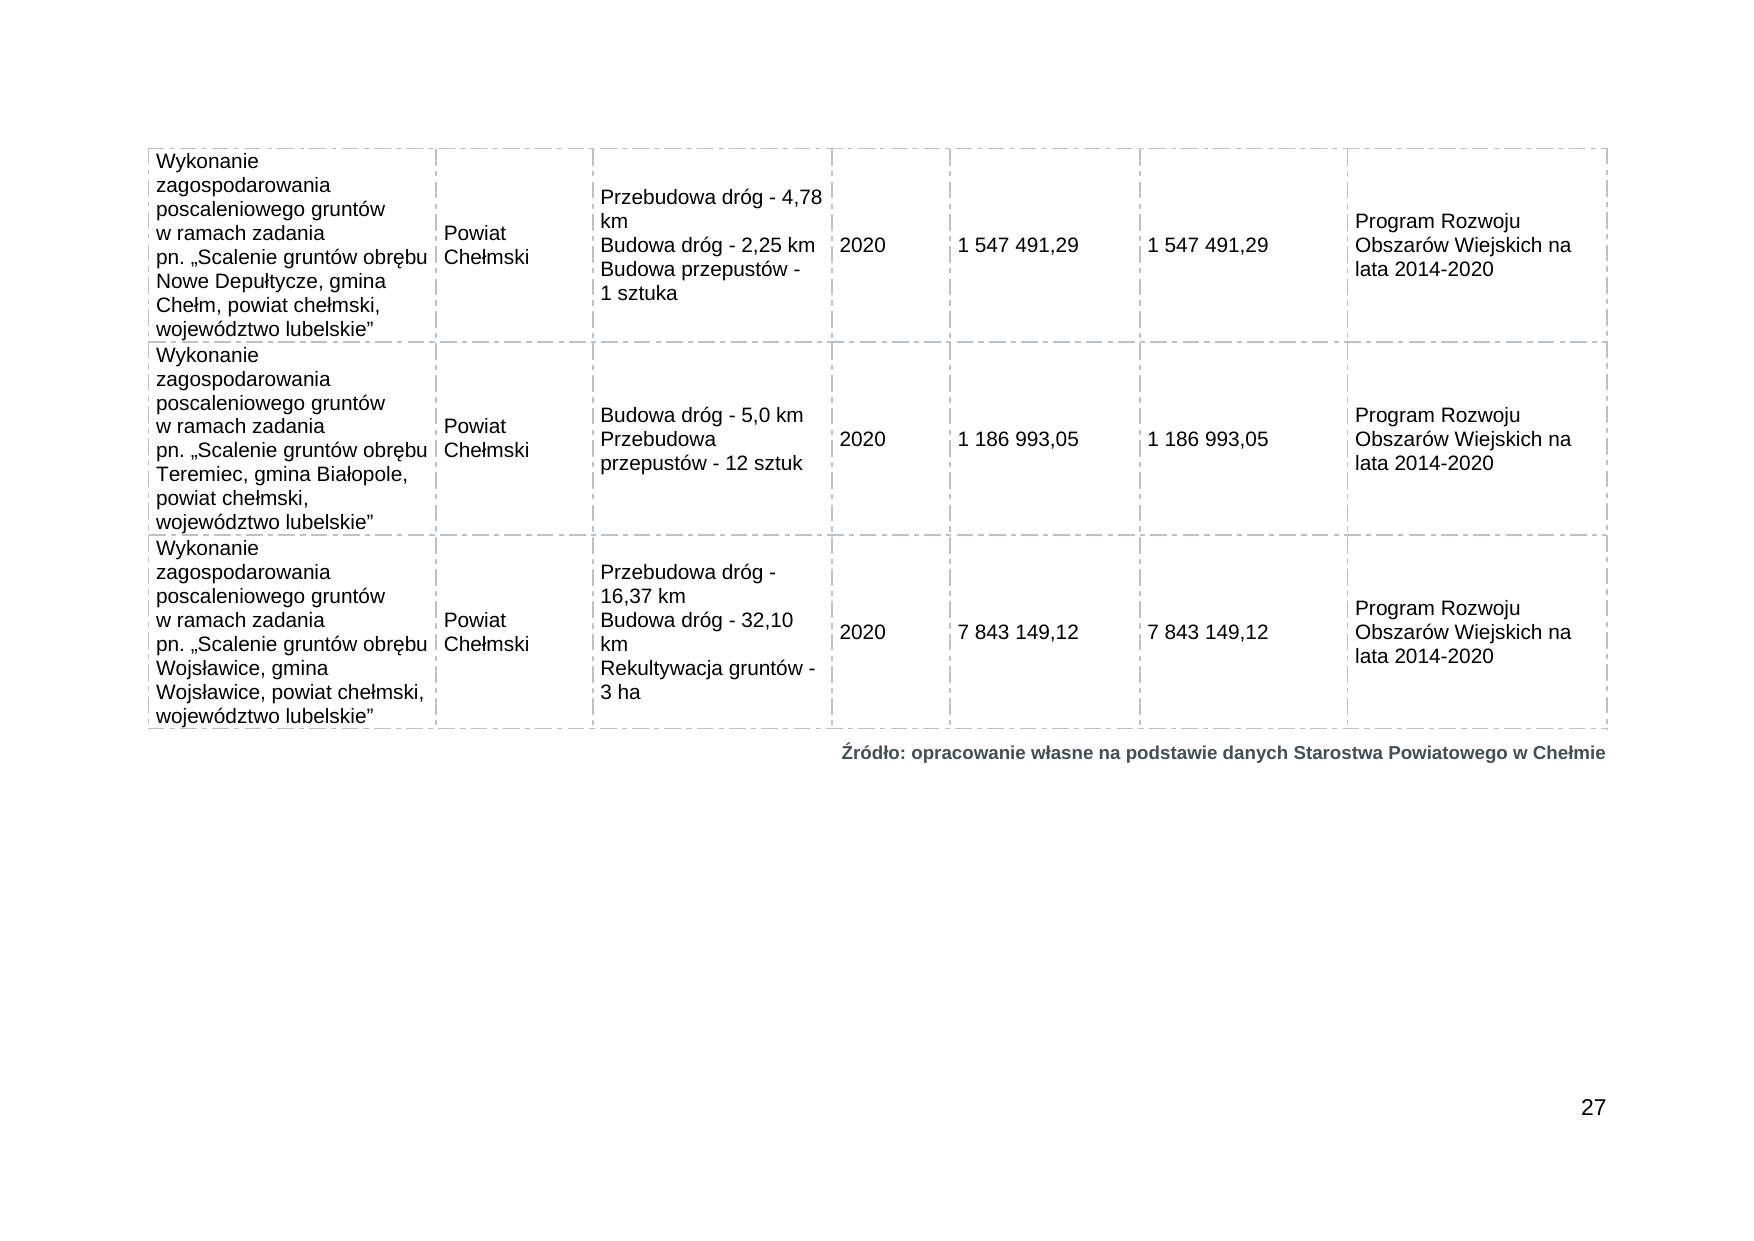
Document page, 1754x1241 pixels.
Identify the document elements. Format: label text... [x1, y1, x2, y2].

table_cell Przebudowa dróg - 4,78 km Budowa dróg - 2,25 km Budowa przepustów - 1 sztuka [593, 148, 832, 341]
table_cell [1348, 148, 1607, 341]
table_cell 7 843 149,12 [950, 534, 1140, 727]
table_cell Powiat Chełmski [436, 148, 593, 341]
table_cell 7 843 149,12 [1140, 534, 1348, 727]
table_cell Budowa dróg - 5,0 km Przebudowa przepustów - 12 sztuk [593, 341, 832, 534]
table_cell Program Rozwoju Obszarów Wiejskich na lata 2014-2020 [1348, 534, 1607, 727]
table_cell Wykonanie zagospodarowania poscaleniowego gruntów w ramach zadania pn. „Scalenie gruntów obrębu Nowe Depułtycze, gmina Chełm, powiat chełmski, województwo lubelskie” [149, 148, 436, 341]
table_cell Powiat Chełmski [436, 534, 593, 727]
table_cell 1 547 491,29 [1140, 148, 1348, 341]
table_cell Wykonanie zagospodarowania poscaleniowego gruntów w ramach zadania pn. „Scalenie gruntów obrębu Wojsławice, gmina Wojsławice, powiat chełmski, województwo lubelskie” [149, 534, 436, 727]
table_cell 1 186 993,05 [950, 341, 1140, 534]
text Źródło: opracowanie własne na podstawie danych Starostwa Powiatowego w Chełmie [148, 741, 1606, 763]
table_cell 2020 [832, 534, 950, 727]
table_cell 1 547 491,29 [950, 148, 1140, 341]
table_cell Powiat Chełmski [436, 341, 593, 534]
table_cell Przebudowa dróg - 16,37 km Budowa dróg - 32,10 km Rekultywacja gruntów - 3 ha [593, 534, 832, 727]
table_cell 2020 [832, 148, 950, 341]
table_cell 2020 [832, 341, 950, 534]
table_cell 1 186 993,05 [1140, 341, 1348, 534]
table_cell Wykonanie zagospodarowania poscaleniowego gruntów w ramach zadania pn. „Scalenie gruntów obrębu Teremiec, gmina Białopole, powiat chełmski, województwo lubelskie” [149, 341, 436, 534]
table_cell Program Rozwoju Obszarów Wiejskich na lata 2014-2020 [1348, 341, 1607, 534]
